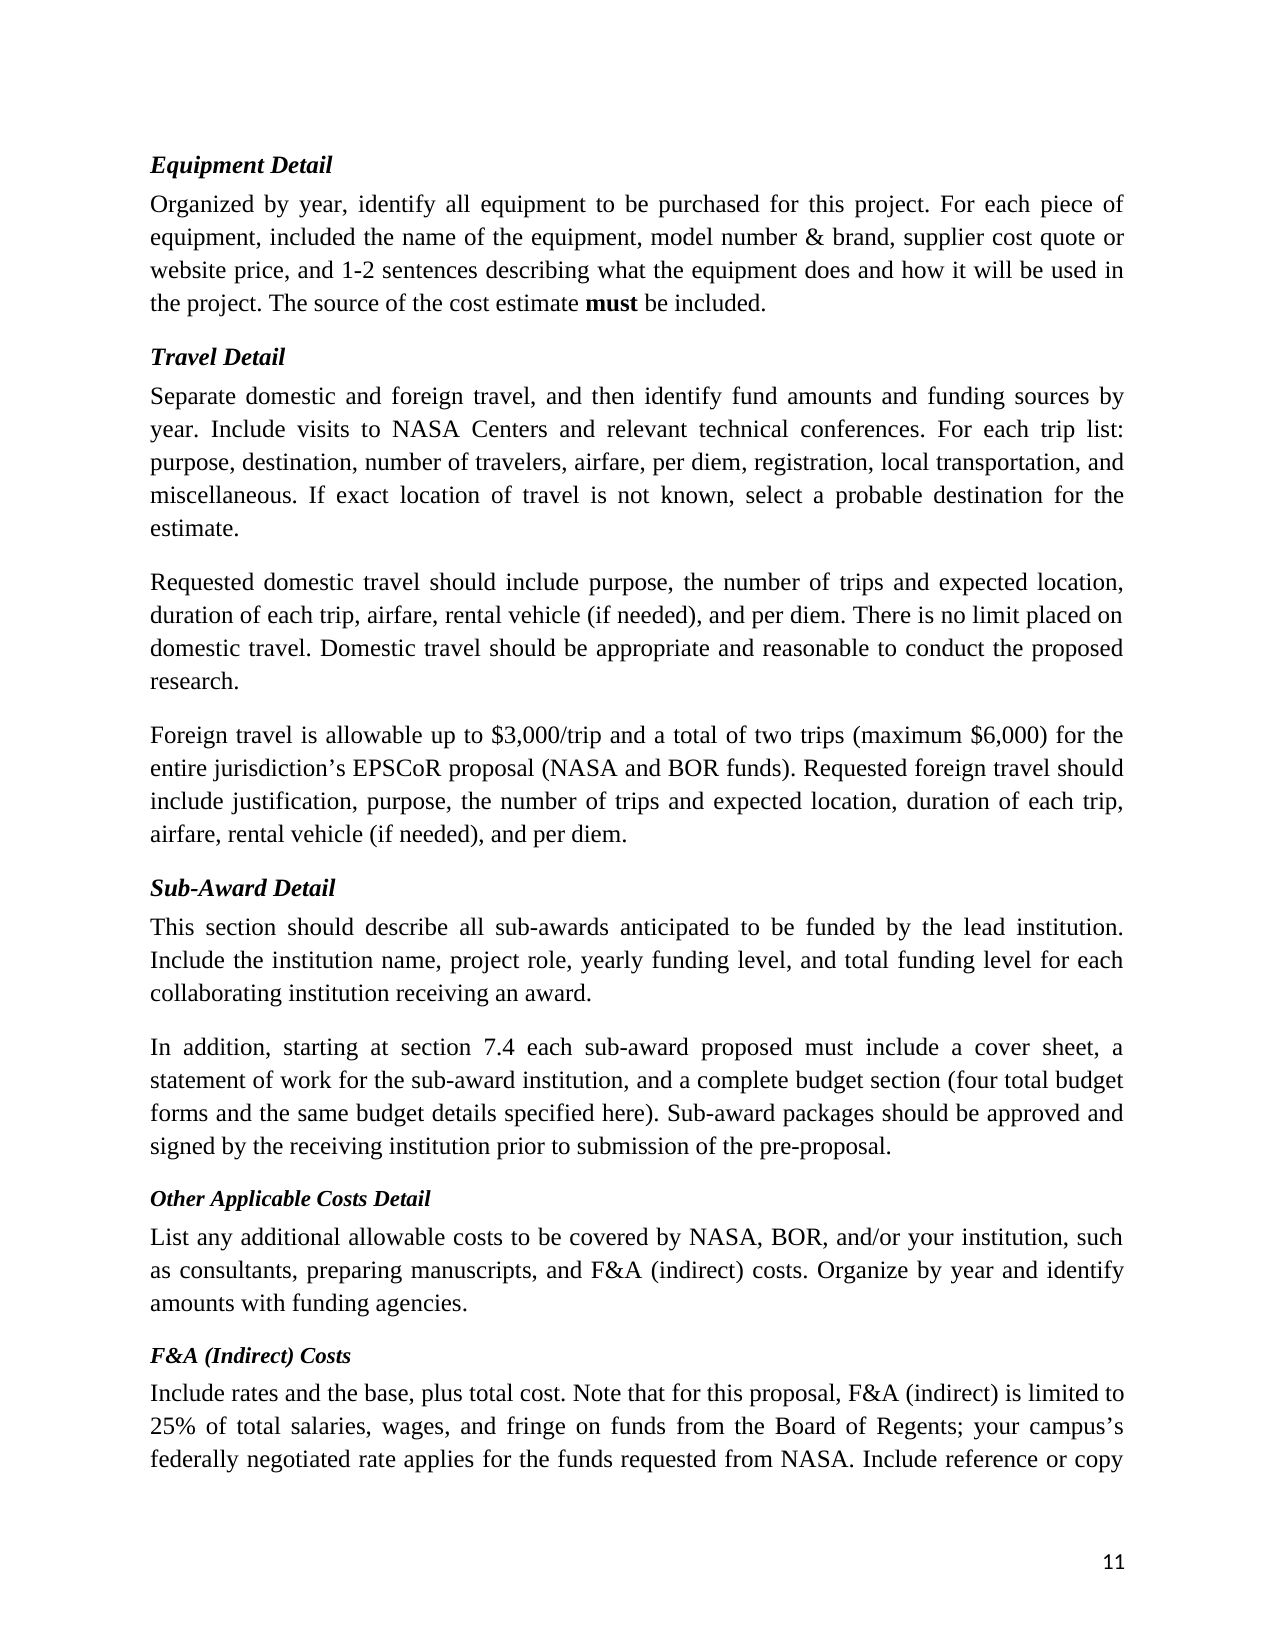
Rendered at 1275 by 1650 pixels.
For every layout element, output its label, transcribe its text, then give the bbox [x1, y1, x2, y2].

text Foreign travel is allowable up to $3,000/trip and a total of two trips (maximum $6,000) for the entire jurisdiction’s EPSCoR proposal (NASA and BOR funds). Requested foreign travel should include justification, purpose, the number of trips and expected location, duration of each trip, airfare, rental vehicle (if needed), and per diem. [150, 720, 1125, 848]
text Separate domestic and foreign travel, and then identify fund amounts and funding sources by year. Include visits to NASA Centers and relevant technical conferences. For each trip list: purpose, destination, number of travelers, airfare, per diem, registration, local transportation, and miscellaneous. If exact location of travel is not known, select a probable destination for the estimate. [150, 381, 1125, 542]
text Organized by year, identify all equipment to be purchased for this project. For each piece of equipment, included the name of the equipment, model number & brand, supplier cost quote or website price, and 1-2 sentences describing what the equipment does and how it will be used in the project. The source of the cost estimate must be included. [150, 189, 1125, 317]
text This section should describe all sub-awards anticipated to be funded by the lead institution. Include the institution name, project role, yearly funding level, and total funding level for each collaborating institution receiving an award. [150, 912, 1125, 1007]
text Sub-Award Detail [150, 873, 1125, 902]
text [150, 1378, 1125, 1473]
text In addition, starting at section 7.4 each sub-award proposed must include a cover sheet, a statement of work for the sub-award institution, and a complete budget section (four total budget forms and the same budget details specified here). Sub-award packages should be approved and signed by the receiving institution prior to submission of the pre-proposal. [150, 1032, 1125, 1160]
text Travel Detail [150, 342, 1125, 371]
text Equipment Detail [150, 150, 1125, 179]
text List any additional allowable costs to be covered by NASA, BOR, and/or your institution, such as consultants, preparing manuscripts, and F&A (indirect) costs. Organize by year and identify amounts with funding agencies. [150, 1222, 1125, 1317]
text Requested domestic travel should include purpose, the number of trips and expected location, duration of each trip, airfare, rental vehicle (if needed), and per diem. There is no limit placed on domestic travel. Domestic travel should be appropriate and reasonable to conduct the proposed research. [150, 567, 1125, 695]
text F&A (Indirect) Costs [150, 1342, 1125, 1368]
text Other Applicable Costs Detail [150, 1185, 1125, 1212]
